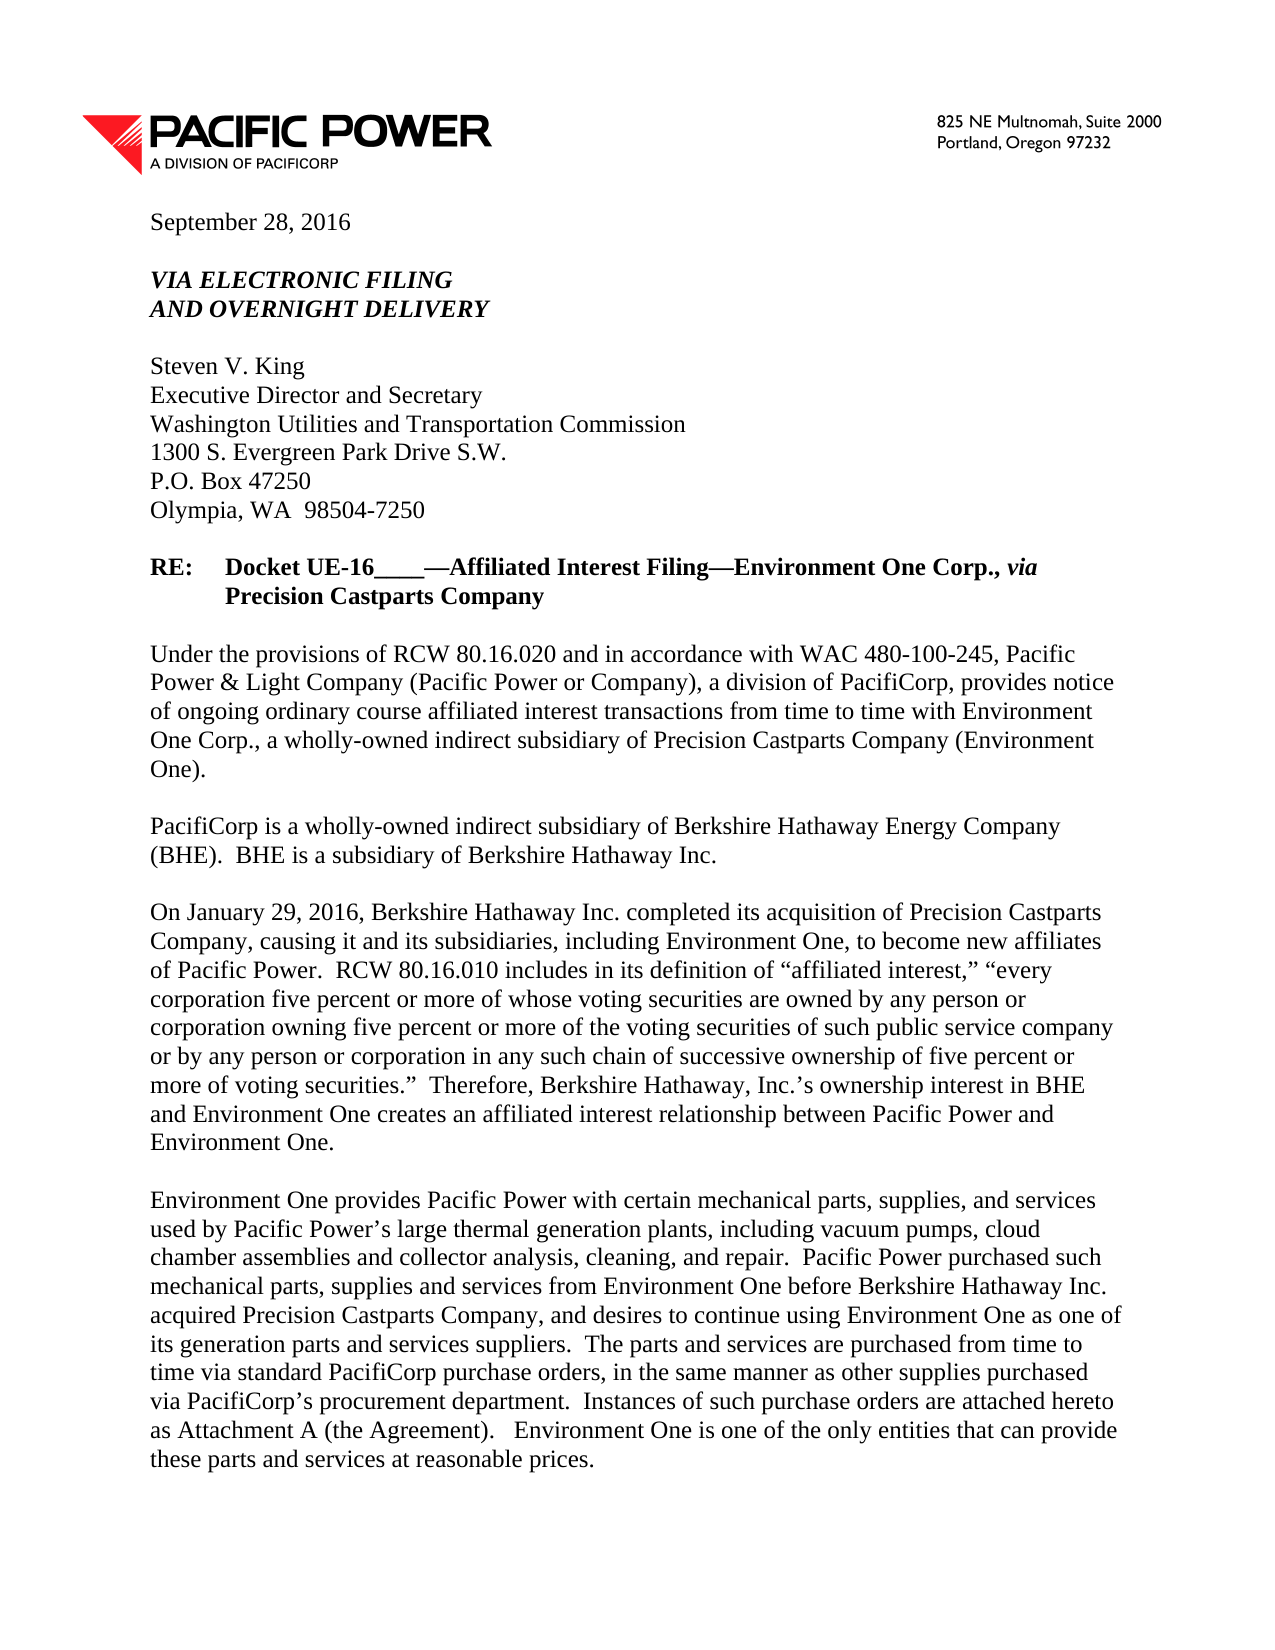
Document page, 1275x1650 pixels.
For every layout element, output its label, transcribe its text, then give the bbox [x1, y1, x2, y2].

text RE: Docket UE-16____—Affiliated Interest Filing—Environment One Corp., via Precision Castparts Company [150, 552, 1125, 610]
text Steven V. King Executive Director and Secretary [150, 351, 1125, 409]
text Washington Utilities and Transportation Commission 1300 S. Evergreen Park Drive S.W. P.O. Box 47250 , 98504-7250 [150, 409, 1125, 524]
text On January 29, 2016, Berkshire Hathaway Inc. completed its acquisition of Precision Castparts Company, causing it and its subsidiaries, including Environment One, to become new affiliates of Pacific Power. RCW 80.16.010 includes in its definition of “affiliated interest,” “every corporation five percent or more of whose voting securities are owned by any person or corporation owning five percent or more of the voting securities of such public service company or by any person or corporation in any such chain of successive ownership of five percent or more of voting securities.” Therefore, Berkshire Hathaway, Inc.’s ownership interest in BHE and Environment One creates an affiliated interest relationship between Pacific Power and Environment One. [150, 897, 1125, 1156]
text ELECTRONIC FILING [150, 265, 1125, 294]
text PacifiCorp is a wholly-owned indirect subsidiary of Berkshire Hathaway Energy Company (BHE). BHE is a subsidiary of Berkshire Hathaway Inc. [150, 811, 1125, 869]
text Under the provisions of RCW 80.16.020 and in accordance with 480-100-245, Pacific Power & Light Company (Pacific Power or Company), a division of PacifiCorp, provides notice of ongoing ordinary course affiliated interest transactions from time to time with Environment One Corp., a wholly-owned indirect subsidiary of Precision Castparts Company (Environment One). [150, 639, 1125, 782]
picture [82, 112, 1162, 175]
text Environment One provides Pacific Power with certain mechanical parts, supplies, and services used by Pacific Power’s large thermal generation plants, including vacuum pumps, cloud chamber assemblies and collector analysis, cleaning, and repair. Pacific Power purchased such mechanical parts, supplies and services from Environment One before Berkshire Hathaway Inc. acquired Precision Castparts Company, and desires to continue using Environment One as one of its generation parts and services suppliers. The parts and services are purchased from time to time via standard PacifiCorp purchase orders, in the same manner as other supplies purchased via PacifiCorp’s procurement department. Instances of such purchase orders are attached hereto as Attachment A (the Agreement). Environment One is one of the only entities that can provide these parts and services at reasonable prices. [150, 1185, 1125, 1472]
text September 28, 2016 [150, 207, 1125, 236]
text OVERNIGHT DELIVERY [150, 294, 1125, 322]
